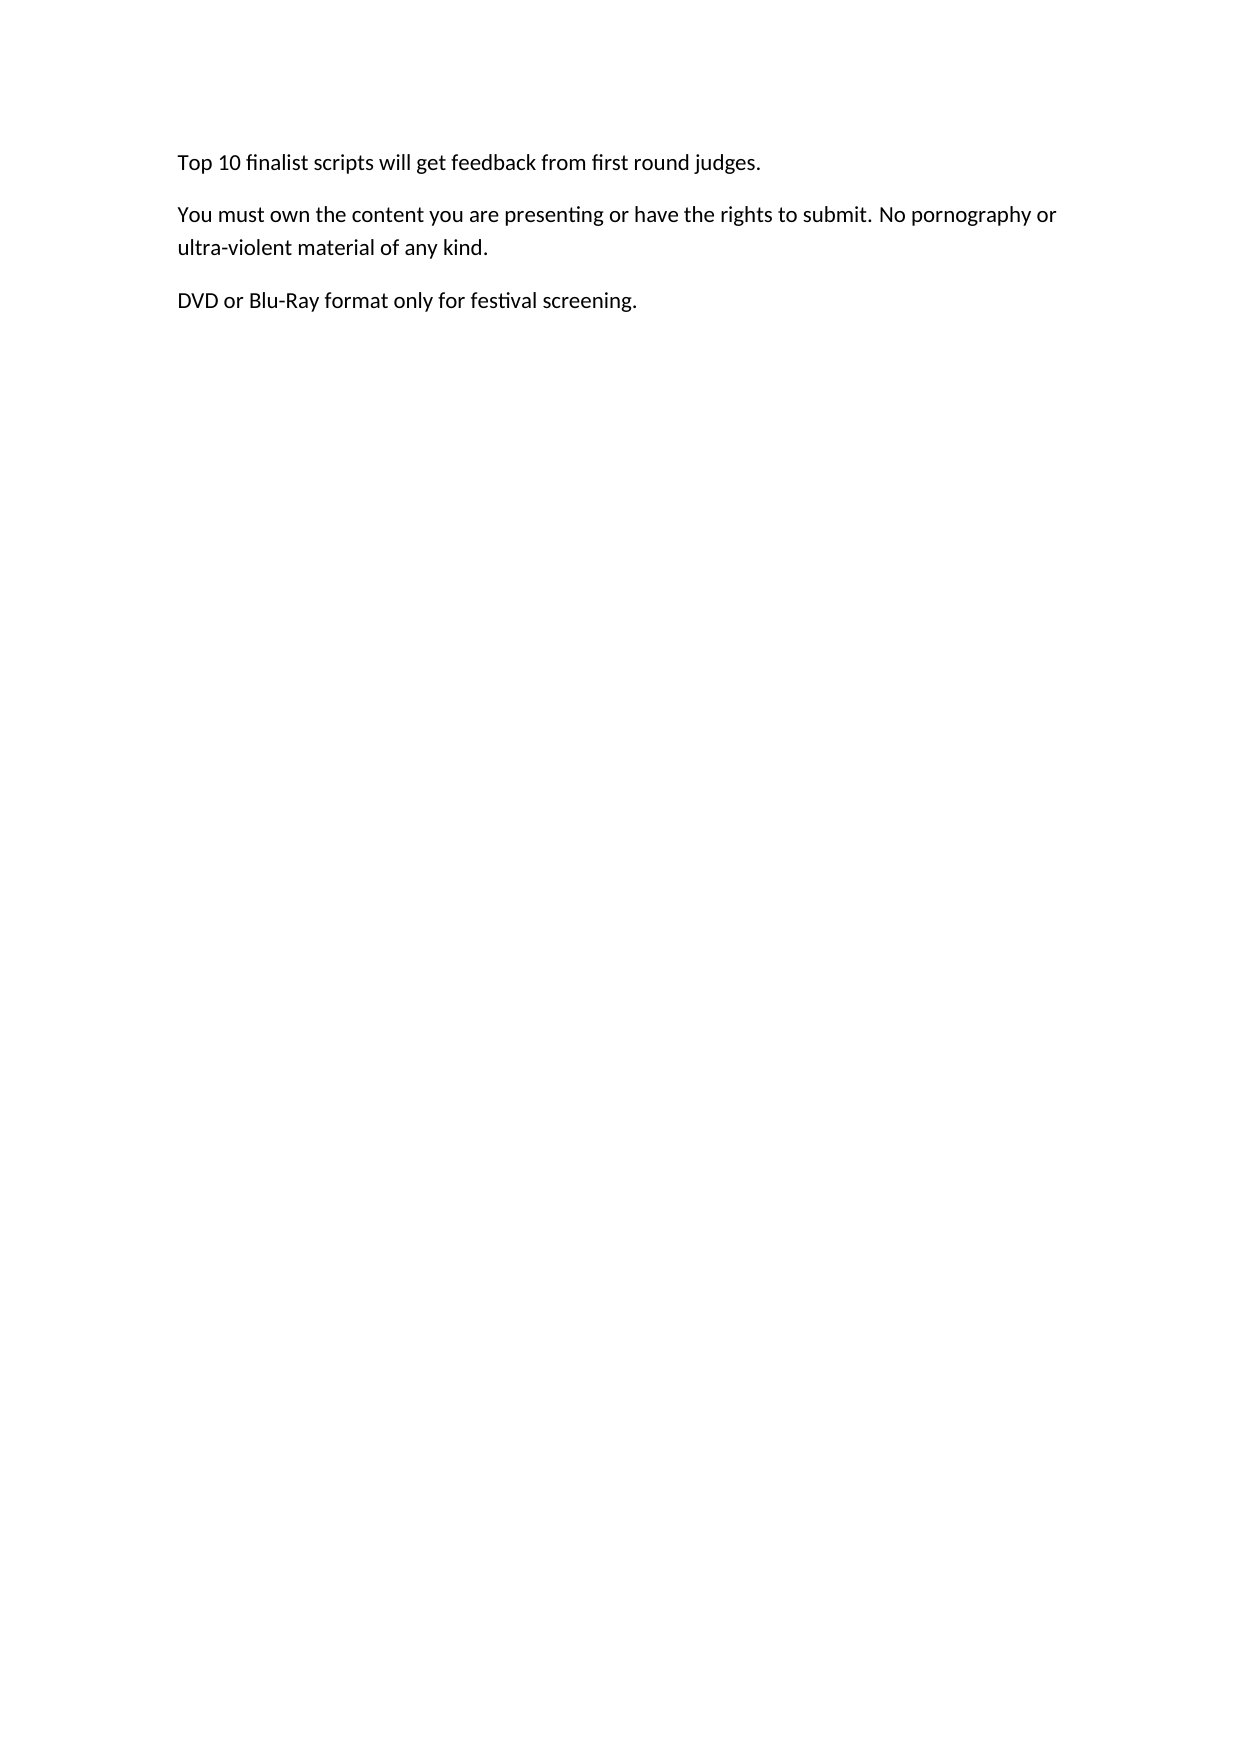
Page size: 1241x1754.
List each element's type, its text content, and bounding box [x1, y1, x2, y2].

text Top 10 finalist scripts will get feedback from first round judges. [177, 148, 1063, 176]
text You must own the content you are presenting or have the rights to submit. No pornography or ultra-violent material of any kind. [177, 201, 1063, 261]
text DVD or Blu-Ray format only for festival screening. [177, 286, 1063, 314]
